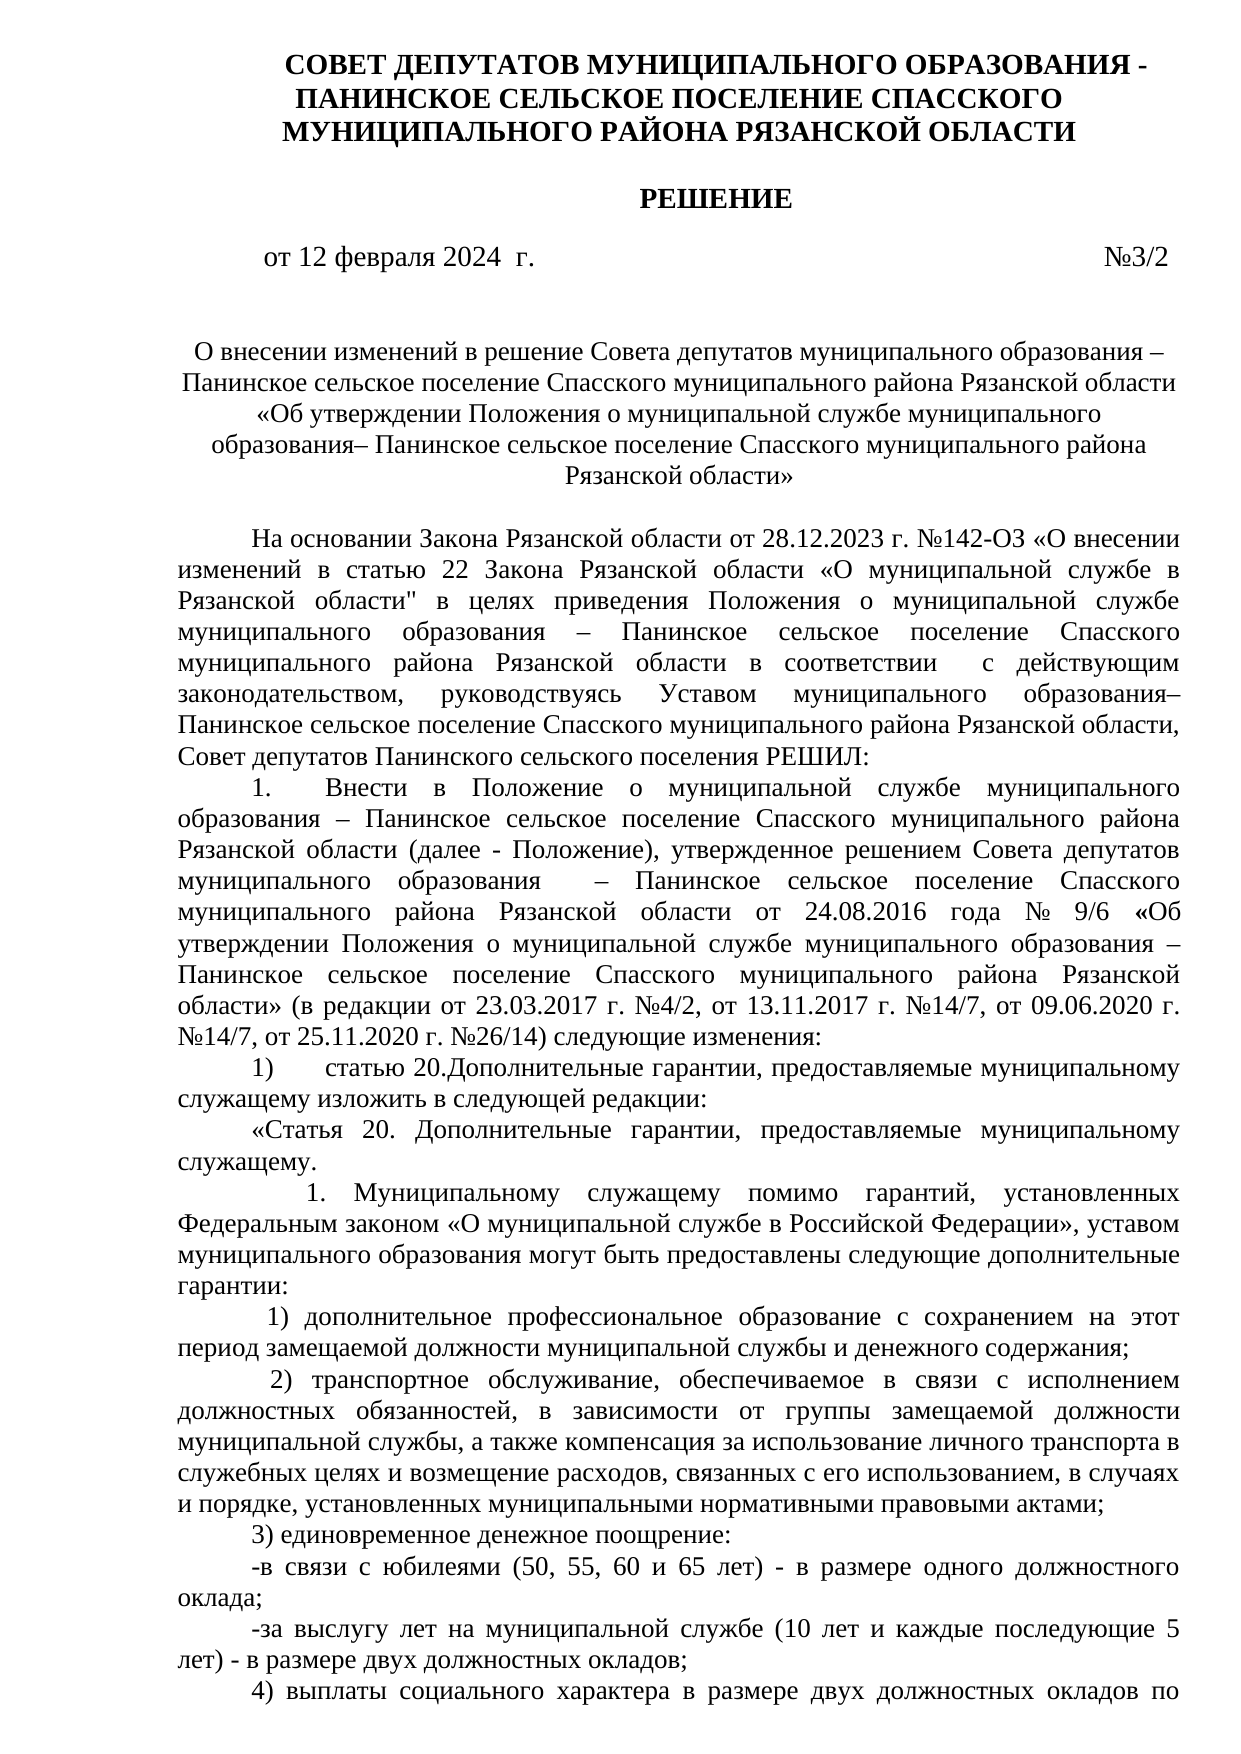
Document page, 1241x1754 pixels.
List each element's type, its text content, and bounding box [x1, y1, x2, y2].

title статью 20.Дополнительные гарантии, предоставляемые муниципальному служащему изложить в следующей редакции: [177, 1051, 1181, 1113]
subtitle На основании Закона Рязанской области от 28.12.2023 г. №142-ОЗ «О внесении изменений в статью 22 Закона Рязанской области «О муниципальной службе в Рязанской области" в целях приведения Положения о муниципальной службе муниципального образования – Панинское сельское поселение Спасского муниципального района Рязанской области в соответствии с действующим законодательством, руководствуясь Уставом муниципального образования–Панинское сельское поселение Спасского муниципального района Рязанской области, Совет депутатов Панинского сельского поселения РЕШИЛ: [177, 522, 1181, 771]
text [177, 1674, 1181, 1705]
text «Статья 20. Дополнительные гарантии, предоставляемые муниципальному служащему. [177, 1113, 1181, 1176]
text -в связи с юбилеями (50, 55, 60 и 65 лет) - в размере одного должностного оклада; [177, 1549, 1181, 1612]
text 3) единовременное денежное поощрение: [177, 1518, 1181, 1549]
text СОВЕТ ДЕПУТАТОВ МУНИЦИПАЛЬНОГО ОБРАЗОВАНИЯ - ПАНИНСКОЕ СЕЛЬСКОЕ ПОСЕЛЕНИЕ СПАССКОГО МУНИЦИПАЛЬНОГО РАЙОНА РЯЗАНСКОЙ ОБЛАСТИ [177, 47, 1181, 148]
text 1) дополнительное профессиональное образование с сохранением на этот период замещаемой должности муниципальной службы и денежного содержания; [177, 1300, 1181, 1363]
text О внесении изменений в решение Совета депутатов муниципального образования – Панинское сельское поселение Спасского муниципального района Рязанской области «Об утверждении Положения о муниципальной службе муниципального образования– Панинское сельское поселение Спасского муниципального района Рязанской области» [177, 335, 1181, 491]
text РЕШЕНИЕ [177, 181, 1181, 215]
text от 12 февраля 2024 г. №3/2 [177, 239, 1181, 273]
title Внести в Положение о муниципальной службе муниципального образования – Панинское сельское поселение Спасского муниципального района Рязанской области (далее - Положение), утвержденное решением Совета депутатов муниципального образования – Панинское сельское поселение Спасского муниципального района Рязанской области от 24.08.2016 года № 9/6 «Об утверждении Положения о муниципальной службе муниципального образования – Панинское сельское поселение Спасского муниципального района Рязанской области» (в редакции от 23.03.2017 г. №4/2, от 13.11.2017 г. №14/7, от 09.06.2020 г. №14/7, от 25.11.2020 г. №26/14) следующие изменения: [177, 771, 1181, 1051]
text -за выслугу лет на муниципальной службе (10 лет и каждые последующие 5 лет) - в размере двух должностных окладов; [177, 1612, 1181, 1674]
text 2) транспортное обслуживание, обеспечиваемое в связи с исполнением должностных обязанностей, в зависимости от группы замещаемой должности муниципальной службы, а также компенсация за использование личного транспорта в служебных целях и возмещение расходов, связанных с его использованием, в случаях и порядке, установленных муниципальными нормативными правовыми актами; [177, 1363, 1181, 1518]
text 1. Муниципальному служащему помимо гарантий, установленных Федеральным законом «О муниципальной службе в Российской Федерации», уставом муниципального образования могут быть предоставлены следующие дополнительные гарантии: [177, 1176, 1181, 1300]
